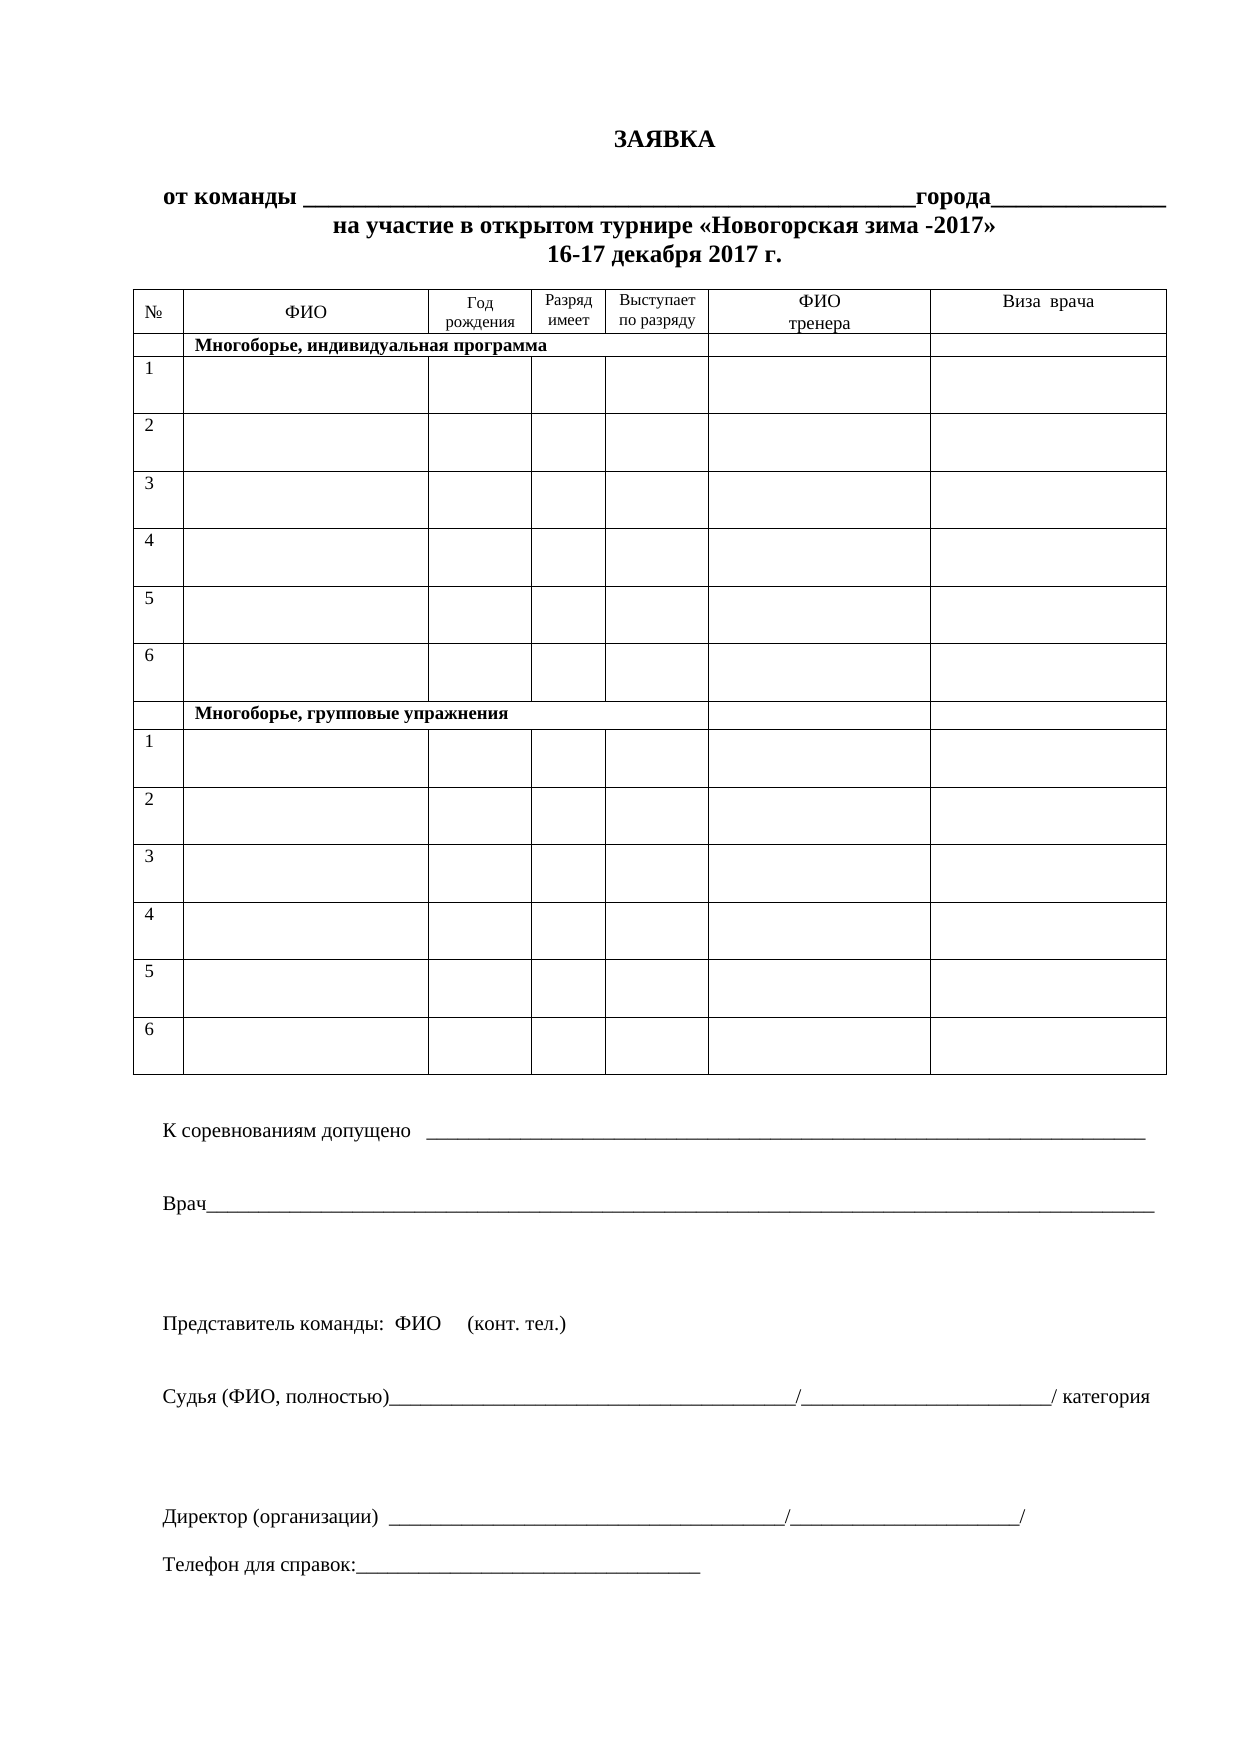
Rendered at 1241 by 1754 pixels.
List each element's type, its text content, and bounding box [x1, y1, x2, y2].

table_cell [606, 730, 708, 787]
table_cell [606, 414, 708, 471]
table_cell 2 [134, 788, 183, 844]
table_cell [429, 644, 531, 701]
table_cell [532, 788, 605, 844]
table_cell [532, 357, 605, 413]
table_cell [134, 334, 183, 356]
table_cell 4 [134, 529, 183, 586]
table_cell [709, 788, 930, 844]
text ЗАЯВКА [162, 124, 1167, 152]
table_cell Многоборье, групповые упражнения [184, 702, 708, 729]
table_cell 6 [134, 644, 183, 701]
table_cell [134, 702, 183, 729]
table_cell 3 [134, 472, 183, 528]
table_cell [532, 644, 605, 701]
table_cell [709, 414, 930, 471]
table_cell 5 [134, 960, 183, 1017]
table_header Выступает по разряду [606, 290, 708, 333]
table_cell [931, 357, 1166, 413]
table_cell [184, 845, 428, 902]
text Врач___________________________________________________________________________________________ [162, 1190, 1167, 1214]
table_cell [709, 702, 930, 729]
table_cell [931, 414, 1166, 471]
table_cell [184, 644, 428, 701]
table_cell 5 [134, 587, 183, 643]
table_cell [429, 357, 531, 413]
table_cell 1 [134, 357, 183, 413]
table_cell [532, 1018, 605, 1074]
text Директор (организации) ______________________________________/______________________/ [162, 1504, 1167, 1528]
table_cell [532, 730, 605, 787]
text на участие в открытом турнире «Новогорская зима -2017» [162, 210, 1167, 239]
table_cell [709, 644, 930, 701]
table_cell [532, 472, 605, 528]
table_cell [606, 903, 708, 959]
table_cell [931, 702, 1166, 729]
text Судья (ФИО, полностью)_______________________________________/________________________/ категория [162, 1384, 1167, 1408]
table_cell [184, 960, 428, 1017]
table_cell [931, 845, 1166, 902]
table_cell [606, 472, 708, 528]
table_cell [931, 788, 1166, 844]
table_cell [931, 334, 1166, 356]
table_cell [606, 357, 708, 413]
table_cell [184, 414, 428, 471]
table_cell [429, 472, 531, 528]
table_cell [931, 903, 1166, 959]
table_cell [429, 414, 531, 471]
table_header № [134, 290, 183, 333]
table_cell [709, 845, 930, 902]
table_cell [184, 1018, 428, 1074]
table_cell [709, 357, 930, 413]
table_cell 2 [134, 414, 183, 471]
table_cell [931, 587, 1166, 643]
table_header Разряд имеет [532, 290, 605, 333]
table_cell [606, 845, 708, 902]
table_cell [709, 334, 930, 356]
table_cell [532, 587, 605, 643]
table_cell [606, 529, 708, 586]
table_cell [184, 788, 428, 844]
table_cell [184, 903, 428, 959]
table_cell [931, 472, 1166, 528]
table_cell [709, 1018, 930, 1074]
text Телефон для справок:_________________________________ [162, 1552, 1167, 1576]
table_header ФИО тренера [709, 290, 930, 333]
table_cell [429, 529, 531, 586]
table_cell 3 [134, 845, 183, 902]
table_cell [709, 587, 930, 643]
table_cell [184, 472, 428, 528]
table_cell [606, 587, 708, 643]
table_cell [532, 903, 605, 959]
table_cell [429, 903, 531, 959]
table_cell [709, 960, 930, 1017]
table_cell [532, 529, 605, 586]
table_cell [709, 730, 930, 787]
table_cell [709, 472, 930, 528]
text от команды _________________________________________________города______________ [162, 181, 1167, 210]
table_cell [184, 357, 428, 413]
table_cell [184, 730, 428, 787]
table_cell [532, 845, 605, 902]
table_cell [429, 730, 531, 787]
text 16-17 декабря 2017 г. [162, 239, 1167, 267]
table_cell [709, 529, 930, 586]
table_cell [606, 788, 708, 844]
table_cell [606, 644, 708, 701]
table_cell [606, 960, 708, 1017]
table_cell [429, 1018, 531, 1074]
table_header Год рождения [429, 290, 531, 333]
text К соревнованиям допущено _____________________________________________________________________ [162, 1118, 1167, 1142]
table_cell [184, 587, 428, 643]
text Представитель команды: ФИО (конт. тел.) [162, 1311, 1167, 1335]
table_cell [931, 730, 1166, 787]
table_cell [931, 1018, 1166, 1074]
table_cell 4 [134, 903, 183, 959]
table_cell [709, 903, 930, 959]
table_cell [931, 529, 1166, 586]
table_cell [429, 587, 531, 643]
table_cell [606, 1018, 708, 1074]
table_cell [184, 529, 428, 586]
table_cell 6 [134, 1018, 183, 1074]
table_cell [931, 644, 1166, 701]
table_cell Многоборье, индивидуальная программа [184, 334, 708, 356]
table_header ФИО [184, 290, 428, 333]
table_header Виза врача [931, 290, 1166, 333]
table_cell 1 [134, 730, 183, 787]
table_cell [429, 788, 531, 844]
table_cell [429, 845, 531, 902]
table_cell [429, 960, 531, 1017]
table_cell [532, 960, 605, 1017]
table_cell [931, 960, 1166, 1017]
table_cell [532, 414, 605, 471]
